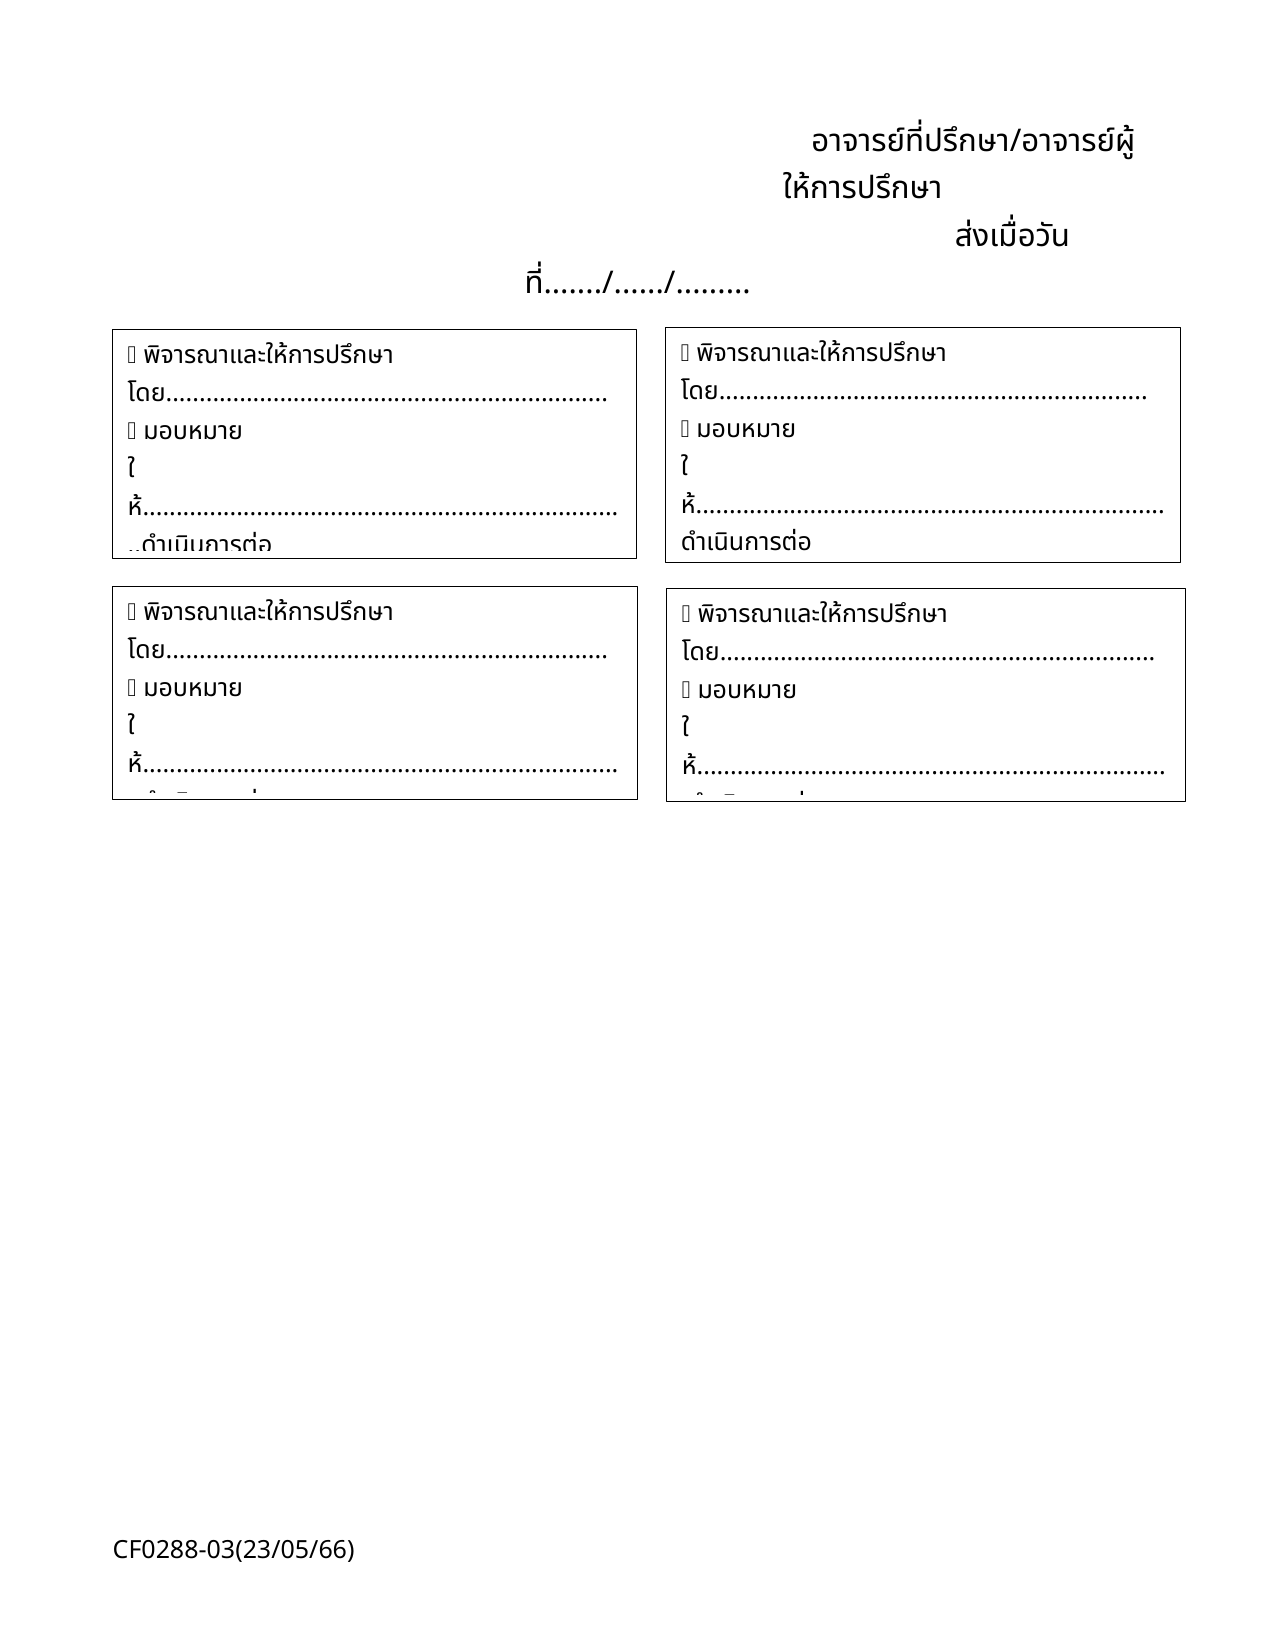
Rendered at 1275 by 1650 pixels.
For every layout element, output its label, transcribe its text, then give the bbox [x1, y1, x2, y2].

text ส่งเมื่อวันที่......./....../......... [112, 213, 1162, 307]
text อาจารย์ที่ปรึกษา/อาจารย์ผู้ให้การปรึกษา [562, 118, 1162, 213]
